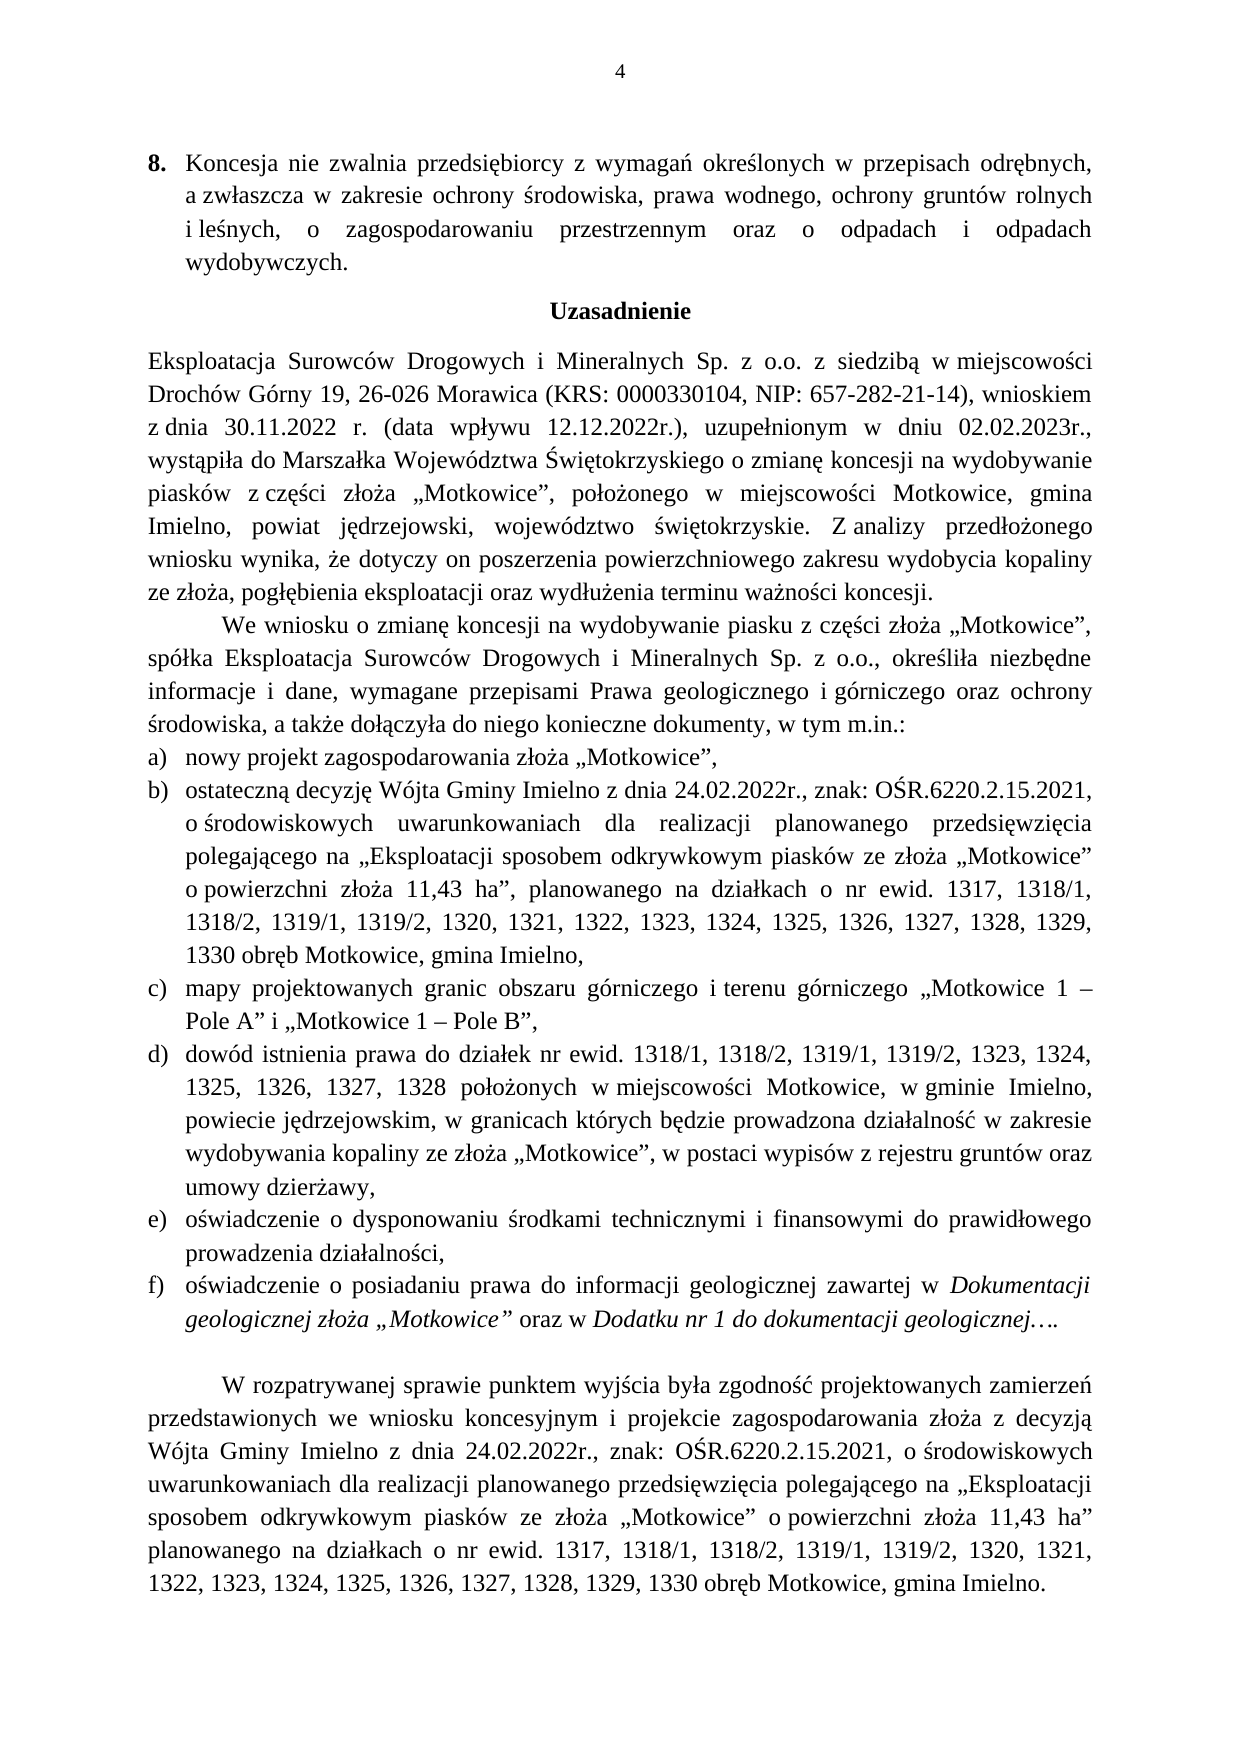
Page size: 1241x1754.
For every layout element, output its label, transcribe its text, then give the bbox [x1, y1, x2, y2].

list mapy projektowanych granic obszaru górniczego i terenu górniczego „Motkowice 1 – Pole A” i „Motkowice 1 – Pole B”, [148, 973, 1093, 1035]
list dowód istnienia prawa do działek nr ewid. 1318/1, 1318/2, 1319/1, 1319/2, 1323, 1324, 1325, 1326, 1327, 1328 położonych w miejscowości Motkowice, w gminie Imielno, powiecie jędrzejowskim, w granicach których będzie prowadzona działalność w zakresie wydobywania kopaliny ze złoża „Motkowice”, w postaci wypisów z rejestru gruntów oraz umowy dzierżawy, [148, 1039, 1093, 1200]
text Eksploatacja Surowców Drogowych i Mineralnych Sp. z o.o. z siedzibą w miejscowości Drochów Górny 19, 26-026 Morawica (KRS: 0000330104, NIP: 657-282-21-14), wnioskiem z dnia 30.11.2022 r. (data wpływu 12.12.2022r.), uzupełnionym w dniu 02.02.2023r., wystąpiła do Marszałka Województwa Świętokrzyskiego o zmianę koncesji na wydobywanie piasków z części złoża „Motkowice”, położonego w miejscowości Motkowice, gmina Imielno, powiat jędrzejowski, województwo świętokrzyskie. Z analizy przedłożonego wniosku wynika, że dotyczy on poszerzenia powierzchniowego zakresu wydobycia kopaliny ze złoża, pogłębienia eksploatacji oraz wydłużenia terminu ważności koncesji. [148, 346, 1093, 606]
list oświadczenie o posiadaniu prawa do informacji geologicznej zawartej w Dokumentacji geologicznej złoża „Motkowice” oraz w Dodatku nr 1 do dokumentacji geologicznej…. [148, 1271, 1093, 1332]
text Uzasadnienie [148, 296, 1093, 325]
list Koncesja nie zwalnia przedsiębiorcy z wymagań określonych w przepisach odrębnych, a zwłaszcza w zakresie ochrony środowiska, prawa wodnego, ochrony gruntów rolnych i leśnych, o zagospodarowaniu przestrzennym oraz o odpadach i odpadach wydobywczych. [148, 148, 1093, 275]
list nowy projekt zagospodarowania złoża „Motkowice”, [148, 742, 1093, 771]
text W rozpatrywanej sprawie punktem wyjścia była zgodność projektowanych zamierzeń przedstawionych we wniosku koncesyjnym i projekcie zagospodarowania złoża z decyzją Wójta Gminy Imielno z dnia 24.02.2022r., znak: OŚR.6220.2.15.2021, o środowiskowych uwarunkowaniach dla realizacji planowanego przedsięwzięcia polegającego na „Eksploatacji sposobem odkrywkowym piasków ze złoża „Motkowice” o powierzchni złoża 11,43 ha” planowanego na działkach o nr ewid. 1317, 1318/1, 1318/2, 1319/1, 1319/2, 1320, 1321, 1322, 1323, 1324, 1325, 1326, 1327, 1328, 1329, 1330 obręb Motkowice, gmina Imielno. [148, 1370, 1093, 1597]
list oświadczenie o dysponowaniu środkami technicznymi i finansowymi do prawidłowego prowadzenia działalności, [148, 1204, 1093, 1266]
text We wniosku o zmianę koncesji na wydobywanie piasku z części złoża „Motkowice”, spółka Eksploatacja Surowców Drogowych i Mineralnych Sp. z o.o., określiła niezbędne informacje i dane, wymagane przepisami Prawa geologicznego i górniczego oraz ochrony środowiska, a także dołączyła do niego konieczne dokumenty, w tym m.in.: [148, 610, 1093, 738]
list ostateczną decyzję Wójta Gminy Imielno z dnia 24.02.2022r., znak: OŚR.6220.2.15.2021, o środowiskowych uwarunkowaniach dla realizacji planowanego przedsięwzięcia polegającego na „Eksploatacji sposobem odkrywkowym piasków ze złoża „Motkowice” o powierzchni złoża 11,43 ha”, planowanego na działkach o nr ewid. 1317, 1318/1, 1318/2, 1319/1, 1319/2, 1320, 1321, 1322, 1323, 1324, 1325, 1326, 1327, 1328, 1329, 1330 obręb Motkowice, gmina Imielno, [148, 775, 1093, 969]
